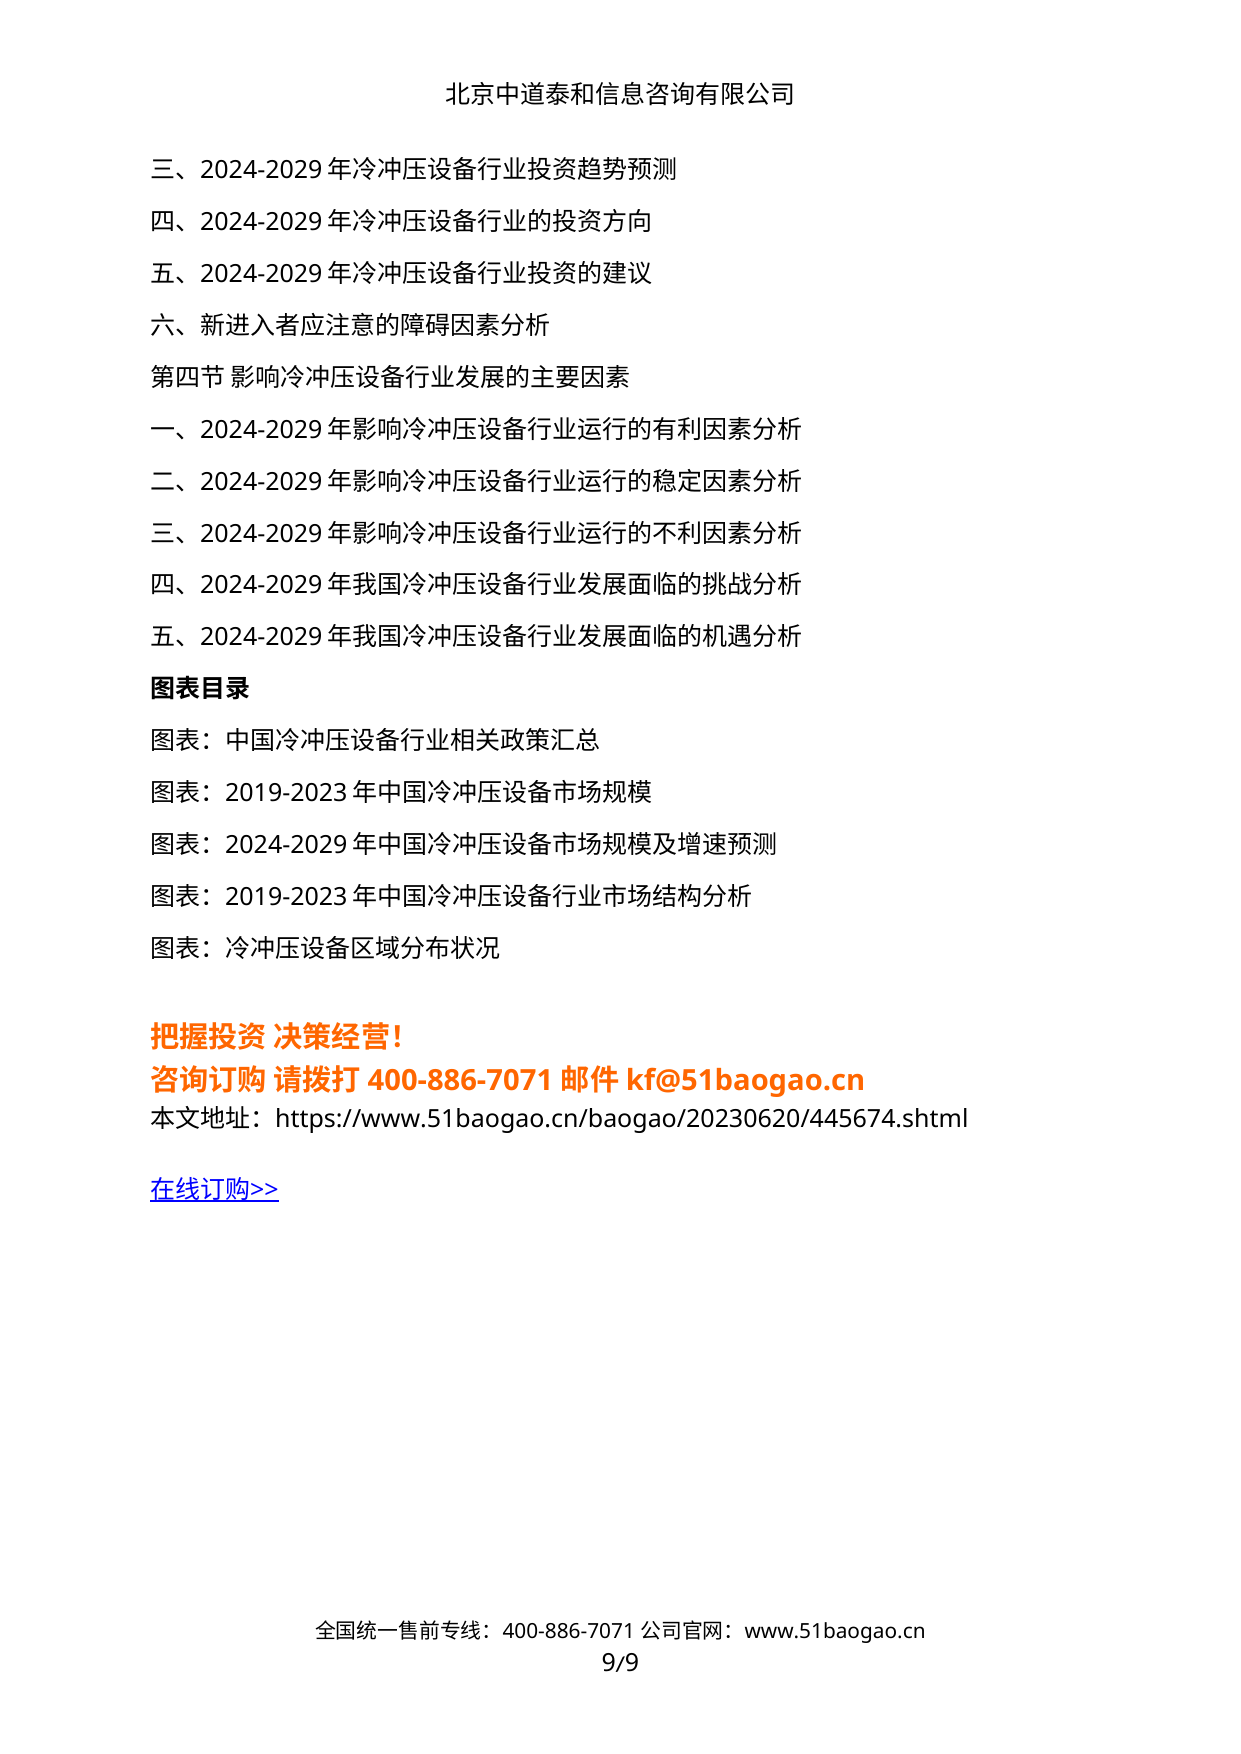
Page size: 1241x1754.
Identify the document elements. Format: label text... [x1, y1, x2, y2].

text 图表：冷冲压设备区域分布状况 [150, 928, 1090, 964]
text 图表：2019-2023年中国冷冲压设备行业市场结构分析 [150, 876, 1090, 912]
text 一、2024-2029年影响冷冲压设备行业运行的有利因素分析 [150, 409, 1090, 446]
text 在线订购>> [150, 1135, 1090, 1205]
text 图表：2019-2023年中国冷冲压设备市场规模 [150, 772, 1090, 809]
text 五、2024-2029年我国冷冲压设备行业发展面临的机遇分析 [150, 617, 1090, 653]
text 六、新进入者应注意的障碍因素分析 [150, 306, 1090, 342]
text 三、2024-2029年影响冷冲压设备行业运行的不利因素分析 [150, 513, 1090, 549]
text 图表目录 [150, 669, 1090, 705]
text 三、2024-2029年冷冲压设备行业投资趋势预测 [150, 150, 1090, 186]
text 图表：中国冷冲压设备行业相关政策汇总 [150, 721, 1090, 757]
text 把握投资 决策经营！咨询订购 请拨打 400-886-7071 邮件 kf@51baogao.cn本文地址：https://www.51baogao.cn/baogao/20230620/445674.shtml [150, 980, 1090, 1135]
text 五、2024-2029年冷冲压设备行业投资的建议 [150, 254, 1090, 290]
text 图表：2024-2029年中国冷冲压设备市场规模及增速预测 [150, 824, 1090, 861]
text 二、2024-2029年影响冷冲压设备行业运行的稳定因素分析 [150, 461, 1090, 497]
text 四、2024-2029年我国冷冲压设备行业发展面临的挑战分析 [150, 565, 1090, 601]
text 第四节 影响冷冲压设备行业发展的主要因素 [150, 357, 1090, 394]
text 四、2024-2029年冷冲压设备行业的投资方向 [150, 202, 1090, 238]
